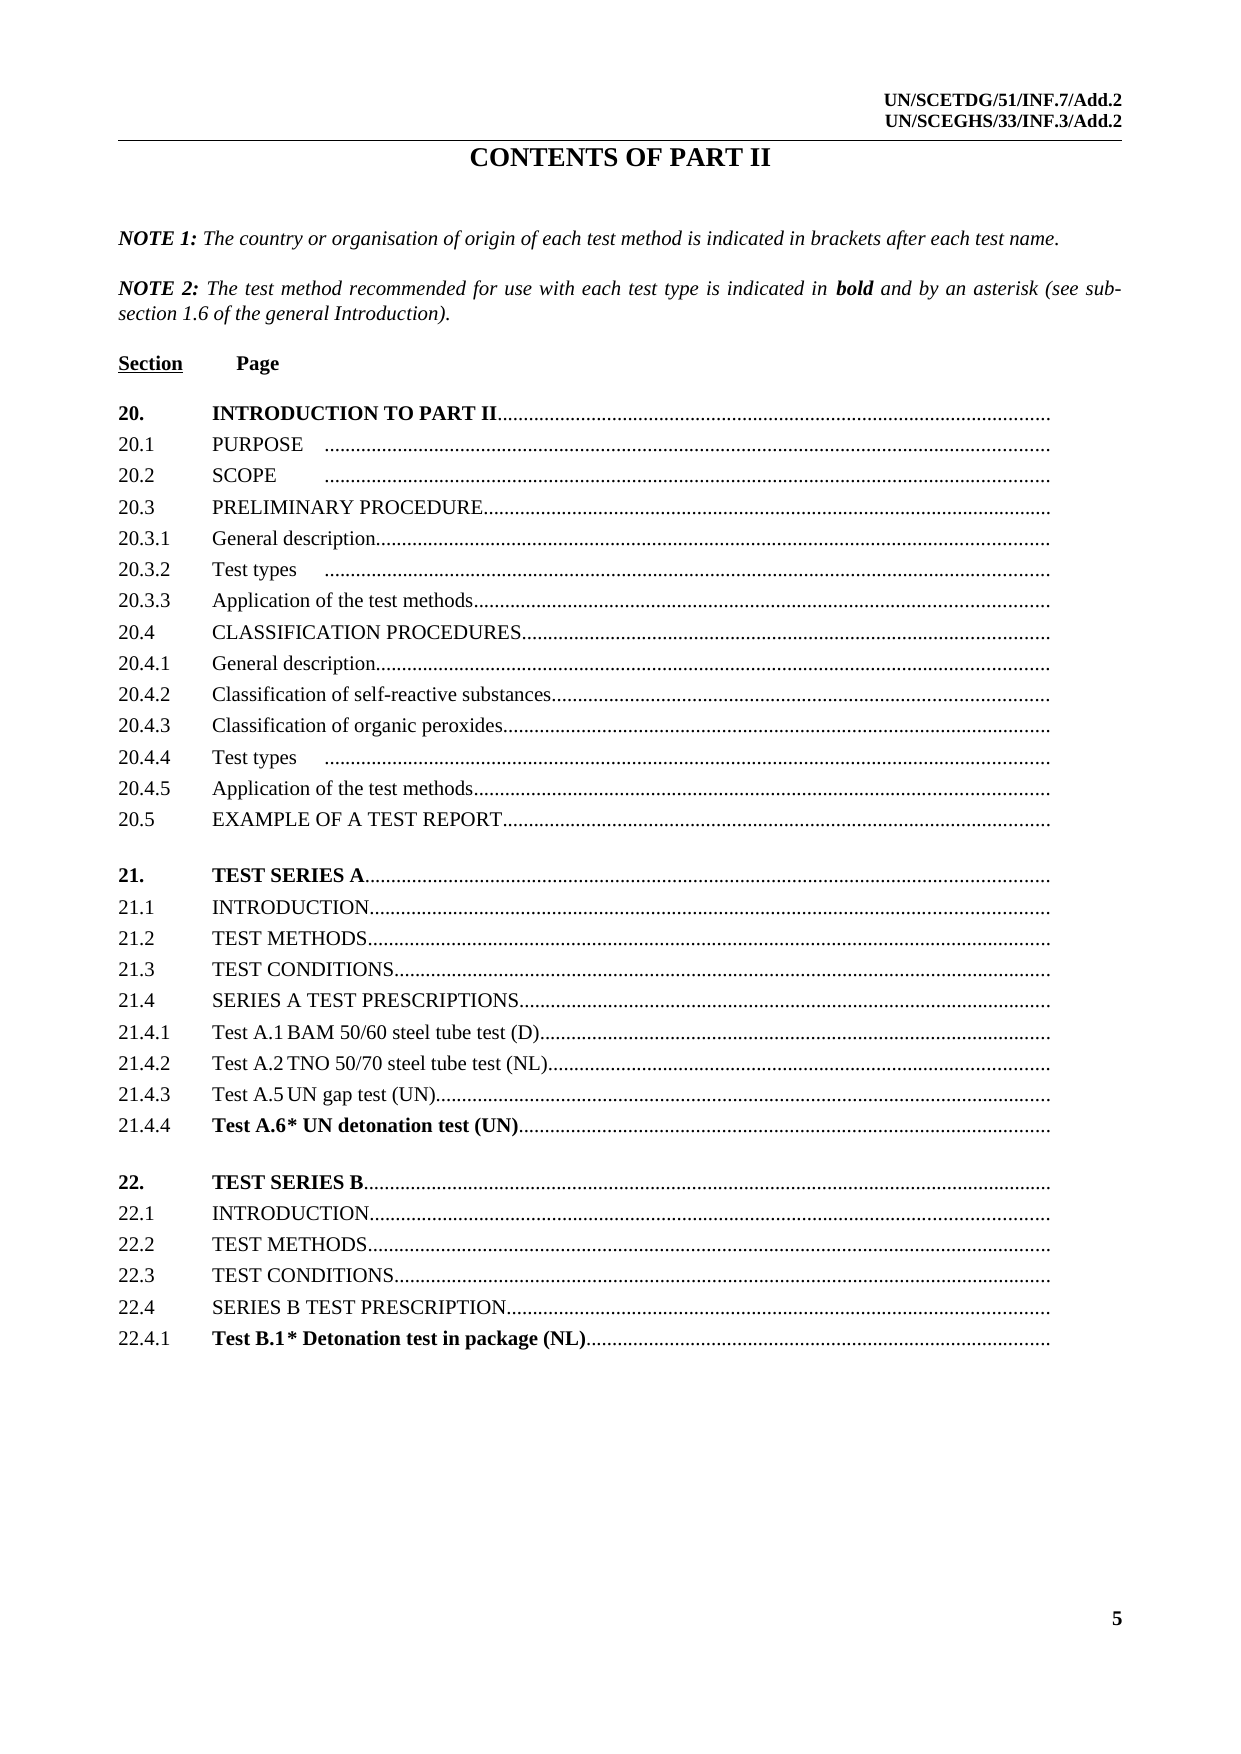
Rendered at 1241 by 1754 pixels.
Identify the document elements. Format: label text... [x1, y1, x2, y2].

list 21.4 SERIES A TEST PRESCRIPTIONS [118, 987, 1122, 1012]
list 22.1 INTRODUCTION [118, 1200, 1122, 1225]
list 20. INTRODUCTION TO PART II [118, 400, 1122, 425]
text Section Page [118, 350, 1122, 375]
list 21.1 INTRODUCTION [118, 894, 1122, 919]
list 20.5 EXAMPLE OF A TEST REPORT [118, 806, 1122, 831]
list 21.4.2 Test A.2 TNO 50/70 steel tube test (NL) [118, 1050, 1122, 1075]
list 21.3 TEST CONDITIONS [118, 956, 1122, 981]
list 20.3.1 General description [118, 525, 1122, 550]
list 20.4.5 Application of the test methods [118, 775, 1122, 800]
text CONTENTS OF PART II [118, 141, 1122, 172]
list 21.4.4 Test A.6 * UN detonation test (UN) [118, 1112, 1122, 1137]
list 22.2 TEST METHODS [118, 1231, 1122, 1256]
list 22.4 SERIES B TEST PRESCRIPTION [118, 1294, 1122, 1319]
list 20.3 PRELIMINARY PROCEDURE [118, 494, 1122, 519]
list 21. TEST SERIES A [118, 862, 1122, 887]
list 20.3.2 Test types [118, 556, 1122, 581]
text NOTE 1: The country or organisation of origin of each test method is indicated in brackets after each test name. [118, 225, 1122, 250]
list 20.4.3 Classification of organic peroxides [118, 712, 1122, 737]
list 21.4.1 Test A.1 BAM 50/60 steel tube test (D) [118, 1019, 1122, 1044]
list 22.3 TEST CONDITIONS [118, 1262, 1122, 1287]
list 22.4.1 Test B.1 * Detonation test in package (NL) [118, 1325, 1122, 1350]
list 20.4.1 General description [118, 650, 1122, 675]
list 22. TEST SERIES B [118, 1169, 1122, 1194]
list 20.3.3 Application of the test methods [118, 587, 1122, 612]
list 20.4.4 Test types [118, 744, 1122, 769]
list 20.2 SCOPE [118, 462, 1122, 487]
list 21.2 TEST METHODS [118, 925, 1122, 950]
text NOTE 2: The test method recommended for use with each test type is indicated in bold and by an asterisk (see sub-section 1.6 of the general Introduction). [118, 275, 1122, 325]
list 21.4.3 Test A.5 UN gap test (UN) [118, 1081, 1122, 1106]
list 20.1 PURPOSE [118, 431, 1122, 456]
list 20.4 CLASSIFICATION PROCEDURES [118, 619, 1122, 644]
list 20.4.2 Classification of self-reactive substances [118, 681, 1122, 706]
